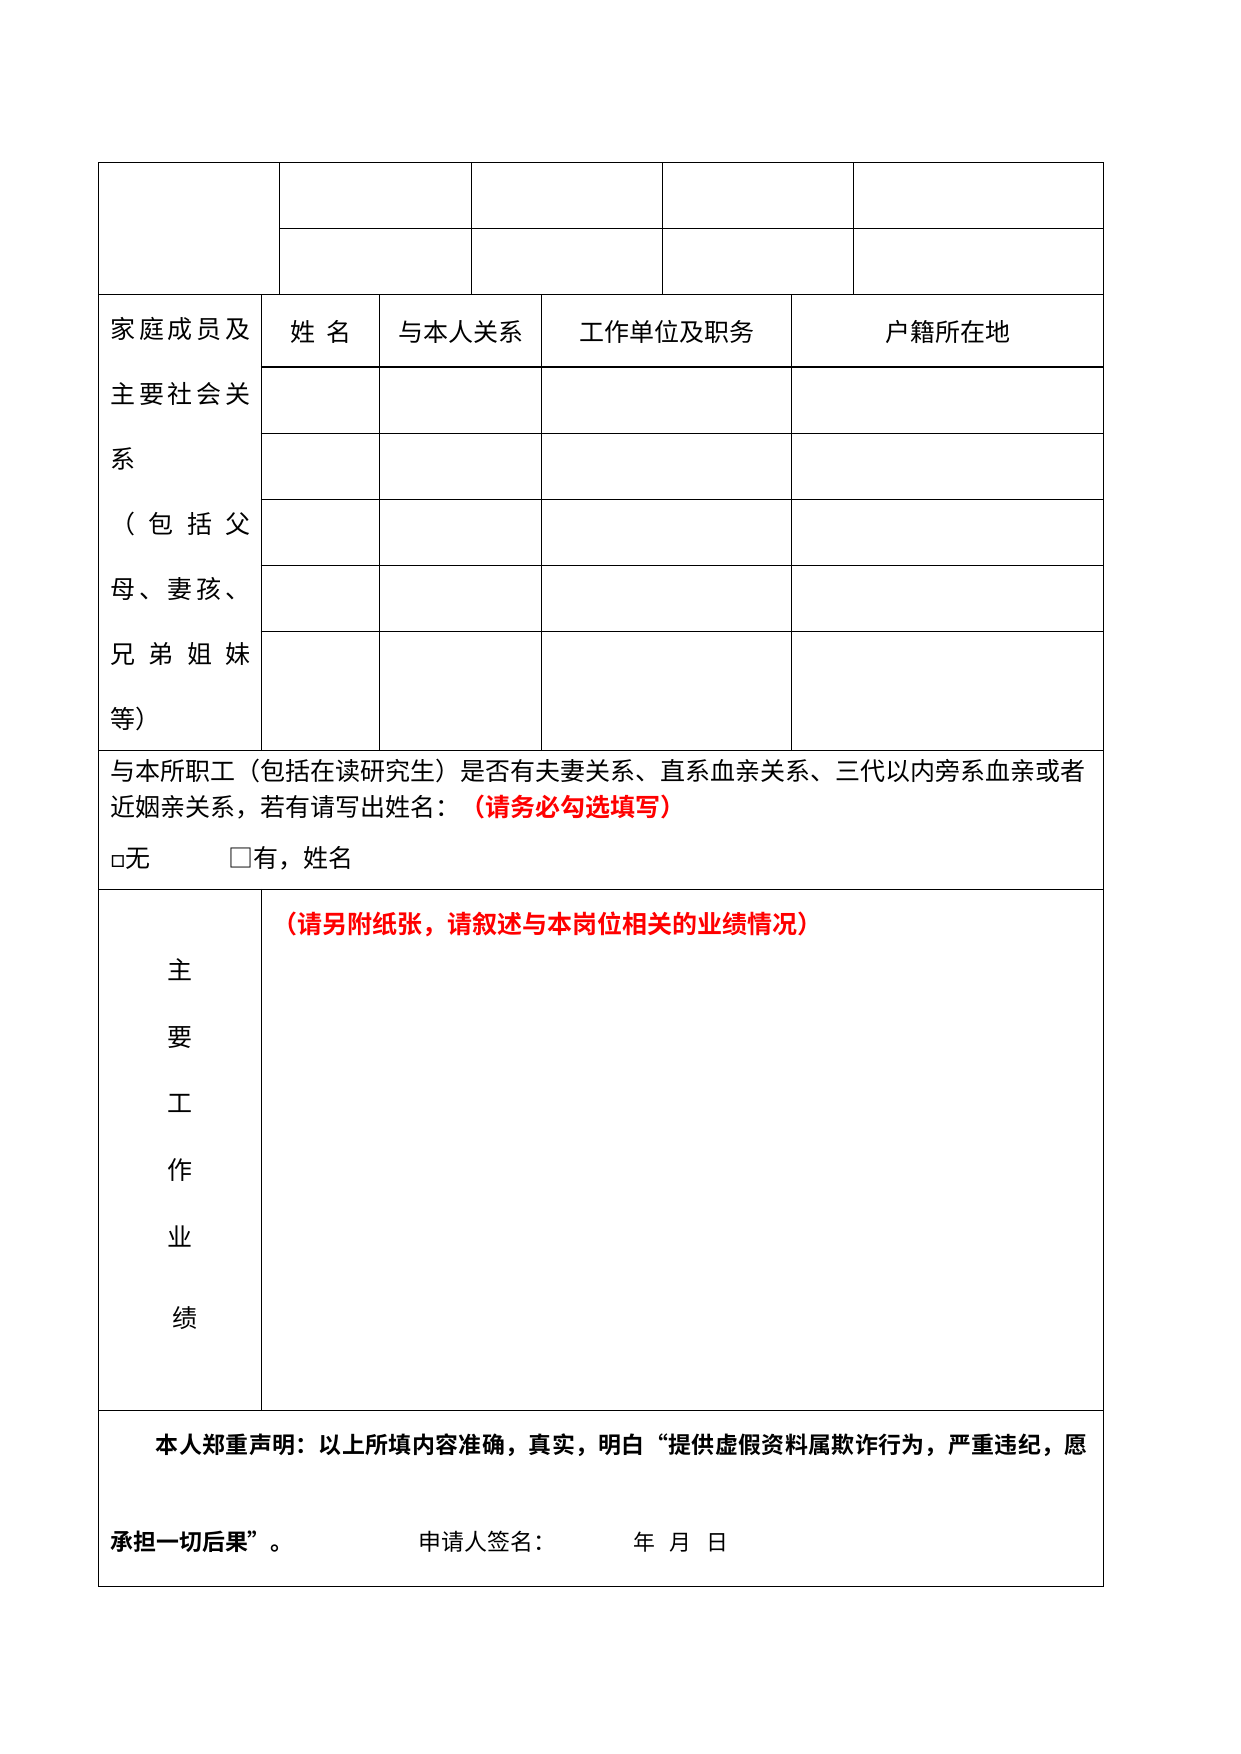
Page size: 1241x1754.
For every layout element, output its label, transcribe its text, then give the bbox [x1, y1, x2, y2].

table_cell 工作单位及职务 [542, 295, 791, 366]
table_cell [380, 434, 541, 498]
table_cell [380, 368, 541, 432]
table_cell 主 要 工 作 业 绩 [99, 890, 261, 1410]
table_cell [542, 368, 791, 432]
table_cell [663, 163, 853, 228]
table_cell [380, 632, 541, 750]
table_cell [380, 500, 541, 564]
table_cell [854, 163, 1103, 228]
table_cell [542, 500, 791, 564]
table_cell （请另附纸张，请叙述与本岗位相关的业绩情况） [262, 890, 1103, 1410]
table_cell [792, 632, 1103, 750]
table_cell [262, 368, 379, 432]
table_cell [792, 500, 1103, 564]
table_cell 本人郑重声明：以上所填内容准确，真实，明白“提供虚假资料属欺诈行为，严重违纪，愿承担一切后果”。 申请人签名： 年 月 日 [99, 1411, 1103, 1586]
table_cell [262, 434, 379, 498]
table_cell [854, 229, 1103, 294]
table_cell [380, 566, 541, 631]
table_cell 家庭成员及主要社会关系 （包括父母、妻孩、兄弟姐妹等） [99, 295, 261, 750]
table_cell 与本所职工（包括在读研究生）是否有夫妻关系、直系血亲关系、三代以内旁系血亲或者近姻亲关系，若有请写出姓名：（请务必勾选填写） □无 □有，姓名 [99, 751, 1103, 889]
table_cell 姓 名 [262, 295, 379, 366]
table_cell [280, 229, 471, 294]
table_cell [472, 229, 662, 294]
table_cell [792, 566, 1103, 631]
table_cell [280, 163, 471, 228]
table_cell [472, 163, 662, 228]
table_cell [792, 434, 1103, 498]
table_cell 户籍所在地 [792, 295, 1103, 366]
table_cell [262, 632, 379, 750]
table_cell [262, 566, 379, 631]
table_cell [663, 229, 853, 294]
table_cell [542, 632, 791, 750]
table_cell 与本人关系 [380, 295, 541, 366]
table_cell [262, 500, 379, 564]
table_cell [542, 566, 791, 631]
table_cell [542, 434, 791, 498]
table_cell [792, 368, 1103, 432]
